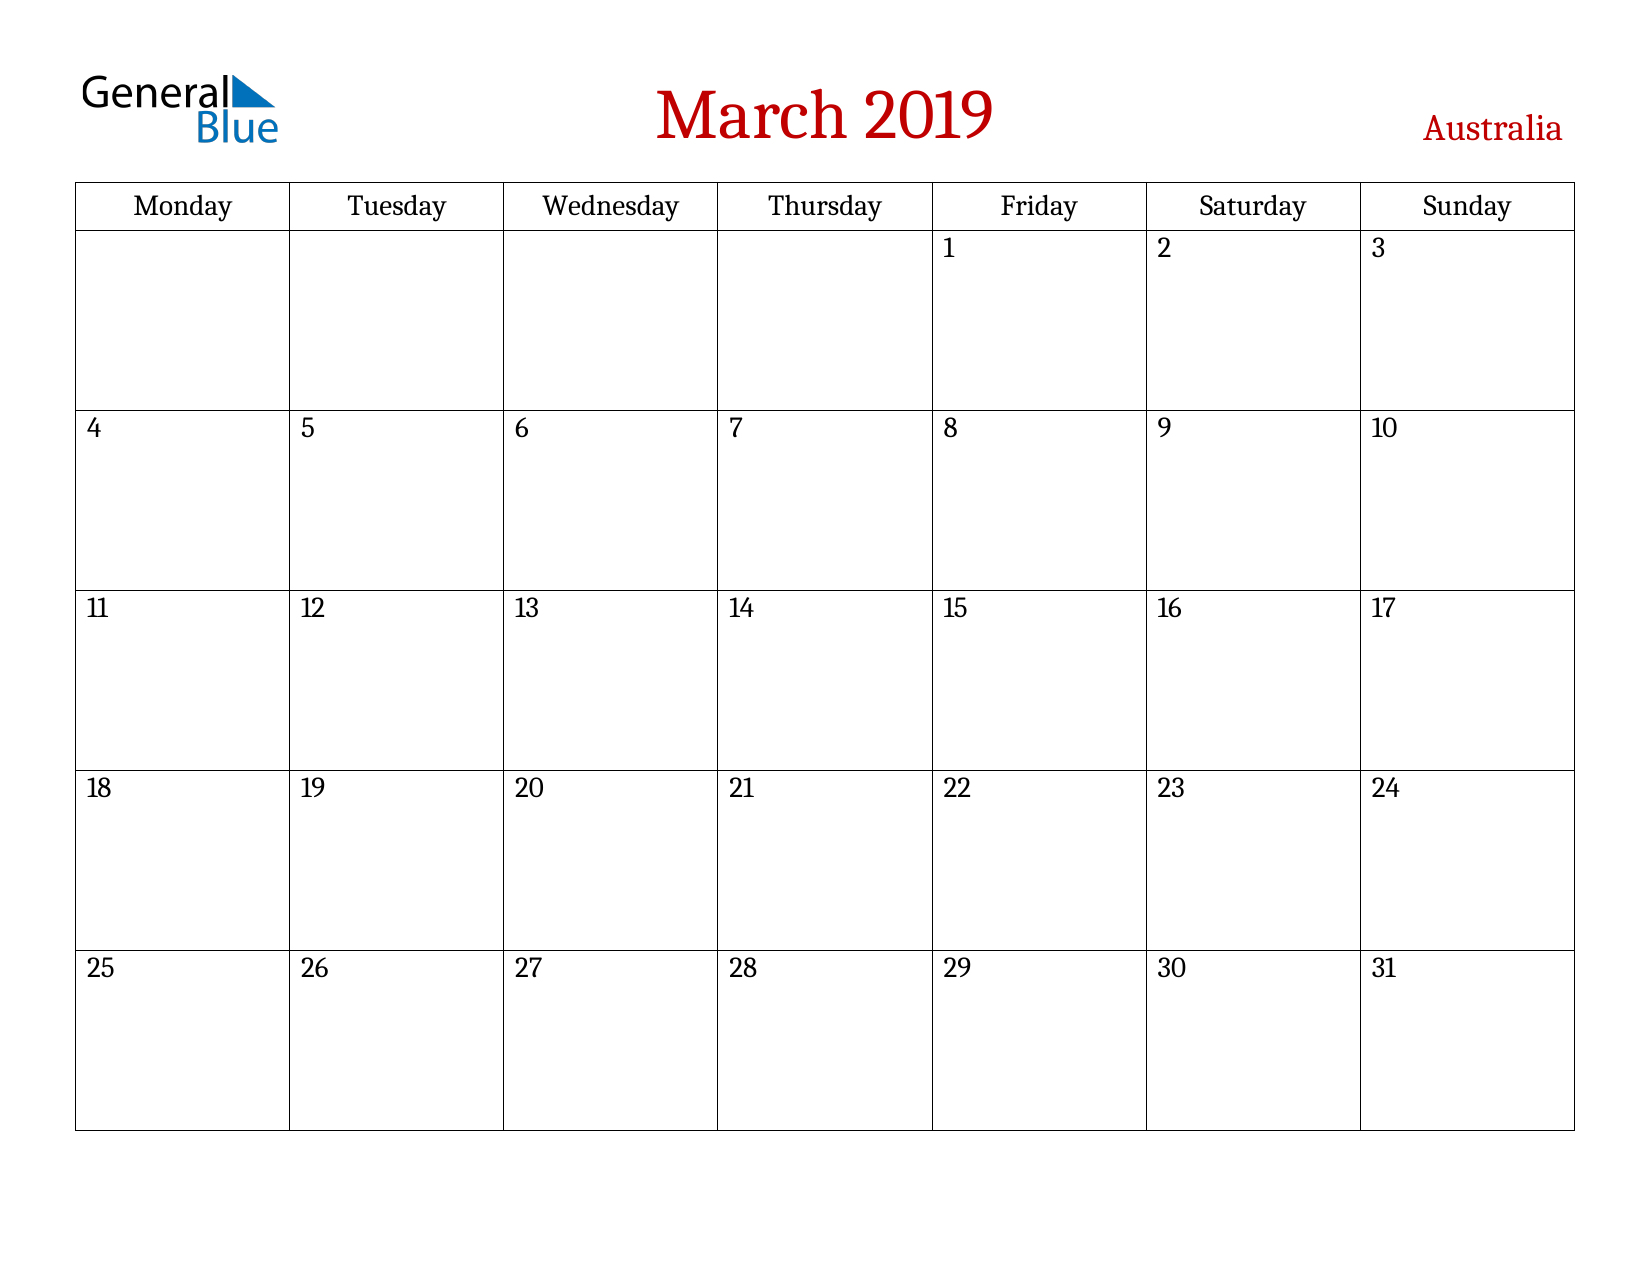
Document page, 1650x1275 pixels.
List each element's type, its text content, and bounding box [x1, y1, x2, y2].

table_cell 15 [933, 591, 1146, 625]
table_cell [504, 985, 717, 1130]
table_cell 19 [290, 771, 503, 805]
table_cell [933, 985, 1146, 1130]
table_cell [1361, 445, 1574, 590]
table_cell Tuesday [290, 183, 503, 230]
table_cell Wednesday [504, 183, 717, 230]
table_cell [290, 985, 503, 1130]
table_cell 16 [1147, 591, 1360, 625]
table_cell 29 [933, 951, 1146, 985]
table_cell [1147, 625, 1360, 770]
table_cell 31 [1361, 951, 1574, 985]
table_cell 2 [1147, 231, 1360, 264]
table_cell [504, 625, 717, 770]
table_cell [290, 625, 503, 770]
table_cell 12 [290, 591, 503, 625]
table_cell [1147, 265, 1360, 410]
table_cell [718, 265, 932, 410]
table_cell [933, 625, 1146, 770]
table_cell 8 [933, 411, 1146, 444]
table_cell [933, 265, 1146, 410]
table_cell Sunday [1361, 183, 1574, 230]
table_cell 4 [76, 411, 289, 444]
table_header Australia [1146, 75, 1574, 182]
table_cell 18 [76, 771, 289, 805]
table_cell 26 [290, 951, 503, 985]
table_cell 27 [504, 951, 717, 985]
table_cell [1361, 265, 1574, 410]
table_header [76, 75, 503, 182]
table_cell [1361, 805, 1574, 950]
table_cell 17 [1361, 591, 1574, 625]
table_cell 28 [718, 951, 932, 985]
table_cell [76, 445, 289, 590]
table_cell [718, 231, 932, 264]
table_cell 10 [1361, 411, 1574, 444]
table_cell 5 [290, 411, 503, 444]
table_cell [1361, 985, 1574, 1130]
table_cell 25 [76, 951, 289, 985]
table_cell [76, 625, 289, 770]
table_cell [1361, 625, 1574, 770]
table_cell 20 [504, 771, 717, 805]
table_cell [718, 445, 932, 590]
table_cell [504, 265, 717, 410]
table_cell [290, 265, 503, 410]
table_cell [1147, 805, 1360, 950]
table_cell [76, 805, 289, 950]
table_cell [504, 231, 717, 264]
table_cell 7 [718, 411, 932, 444]
table_cell [718, 805, 932, 950]
table_cell Monday [76, 183, 289, 230]
table_cell [1147, 985, 1360, 1130]
table_cell 24 [1361, 771, 1574, 805]
table_cell [933, 445, 1146, 590]
table_cell [718, 985, 932, 1130]
table_cell 22 [933, 771, 1146, 805]
table_header March 2019 [504, 75, 1146, 182]
table_cell Thursday [718, 183, 932, 230]
table_cell [76, 231, 289, 264]
table_cell [290, 445, 503, 590]
table_cell [76, 265, 289, 410]
table_cell [504, 445, 717, 590]
table_cell 1 [933, 231, 1146, 264]
table_cell [504, 805, 717, 950]
table_cell 13 [504, 591, 717, 625]
table_cell 11 [76, 591, 289, 625]
table_cell [290, 805, 503, 950]
table_cell Saturday [1147, 183, 1360, 230]
picture [82, 75, 278, 143]
table_cell 30 [1147, 951, 1360, 985]
table_cell [933, 805, 1146, 950]
table_cell 6 [504, 411, 717, 444]
table_cell [290, 231, 503, 264]
table_cell 21 [718, 771, 932, 805]
table_cell Friday [933, 183, 1146, 230]
table_cell 3 [1361, 231, 1574, 264]
table_cell [718, 625, 932, 770]
table_cell 14 [718, 591, 932, 625]
table_cell [1147, 445, 1360, 590]
table_cell [76, 985, 289, 1130]
table_cell 23 [1147, 771, 1360, 805]
table_cell 9 [1147, 411, 1360, 444]
